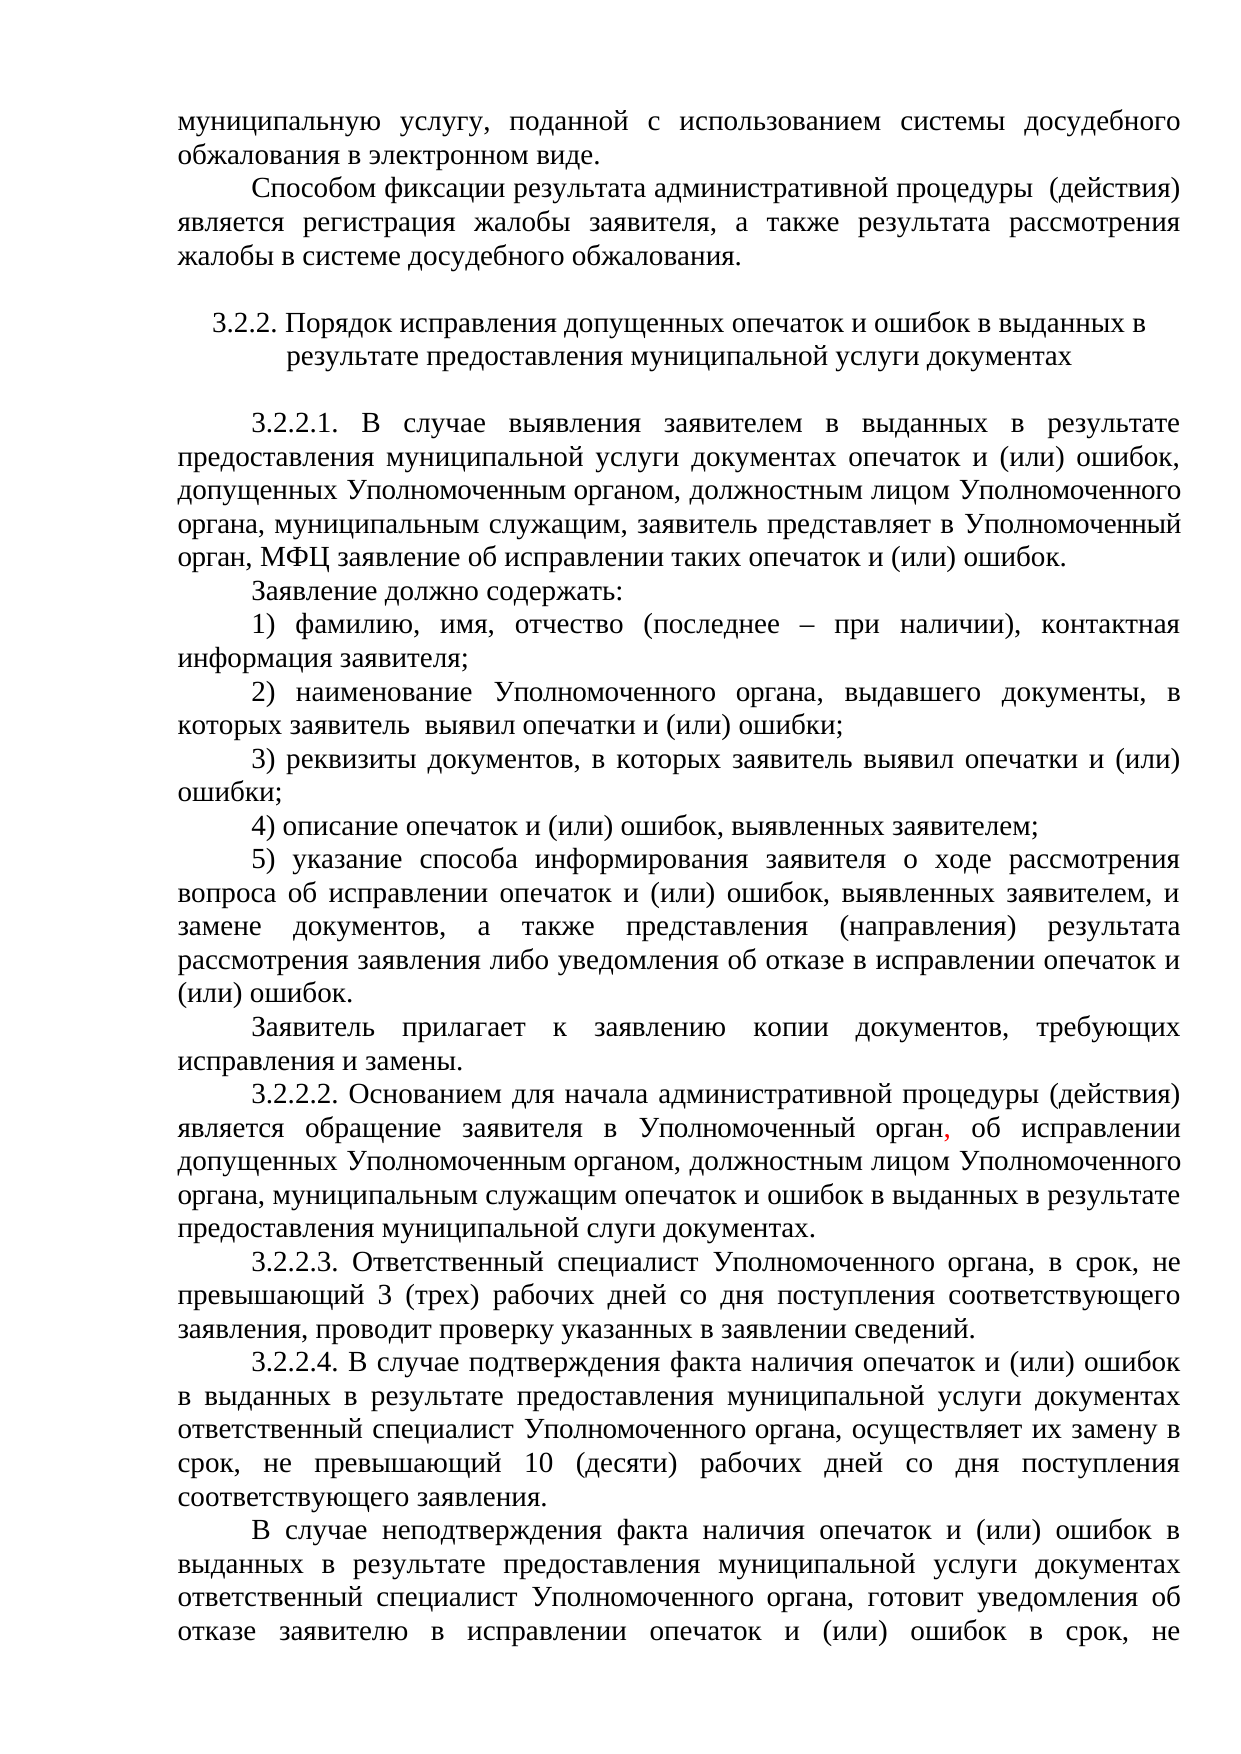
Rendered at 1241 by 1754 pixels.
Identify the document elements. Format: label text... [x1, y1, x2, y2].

text Заявление должно содержать: [177, 573, 1181, 607]
text 3.2.2.2. Основанием для начала административной процедуры (действия) является обращение заявителя в Уполномоченный орган, об исправлении допущенных Уполномоченным органом, должностным лицом Уполномоченного органа, муниципальным служащим опечаток и ошибок в выданных в результате предоставления муниципальной слуги документах. [177, 1076, 1181, 1244]
text Заявитель прилагает к заявлению копии документов, требующих исправления и замены. [177, 1009, 1181, 1076]
text Способом фиксации результата административной процедуры (действия) является регистрация жалобы заявителя, а также результата рассмотрения жалобы в системе досудебного обжалования. [177, 171, 1181, 271]
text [177, 1512, 1181, 1646]
text 3.2.2. Порядок исправления допущенных опечаток и ошибок в выданных в результате предоставления муниципальной услуги документах [177, 305, 1181, 372]
text 3.2.2.3. Ответственный специалист Уполномоченного органа, в срок, не превышающий 3 (трех) рабочих дней со дня поступления соответствующего заявления, проводит проверку указанных в заявлении сведений. [177, 1244, 1181, 1344]
text 3.2.2.1. В случае выявления заявителем в выданных в результате предоставления муниципальной услуги документах опечаток и (или) ошибок, допущенных Уполномоченным органом, должностным лицом Уполномоченного органа, муниципальным служащим, заявитель представляет в Уполномоченный орган, МФЦ заявление об исправлении таких опечаток и (или) ошибок. [177, 405, 1181, 573]
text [177, 103, 1181, 171]
text 3.2.2.4. В случае подтверждения факта наличия опечаток и (или) ошибок в выданных в результате предоставления муниципальной услуги документах ответственный специалист Уполномоченного органа, осуществляет их замену в срок, не превышающий 10 (десяти) рабочих дней со дня поступления соответствующего заявления. [177, 1344, 1181, 1512]
text 5) указание способа информирования заявителя о ходе рассмотрения вопроса об исправлении опечаток и (или) ошибок, выявленных заявителем, и замене документов, а также представления (направления) результата рассмотрения заявления либо уведомления об отказе в исправлении опечаток и (или) ошибок. [177, 841, 1181, 1009]
text 1) фамилию, имя, отчество (последнее – при наличии), контактная информация заявителя; [177, 607, 1181, 674]
text 3) реквизиты документов, в которых заявитель выявил опечатки и (или) ошибки; [177, 741, 1181, 808]
text 4) описание опечаток и (или) ошибок, выявленных заявителем; [177, 808, 1181, 841]
text 2) наименование Уполномоченного органа, выдавшего документы, в которых заявитель выявил опечатки и (или) ошибки; [177, 674, 1181, 741]
